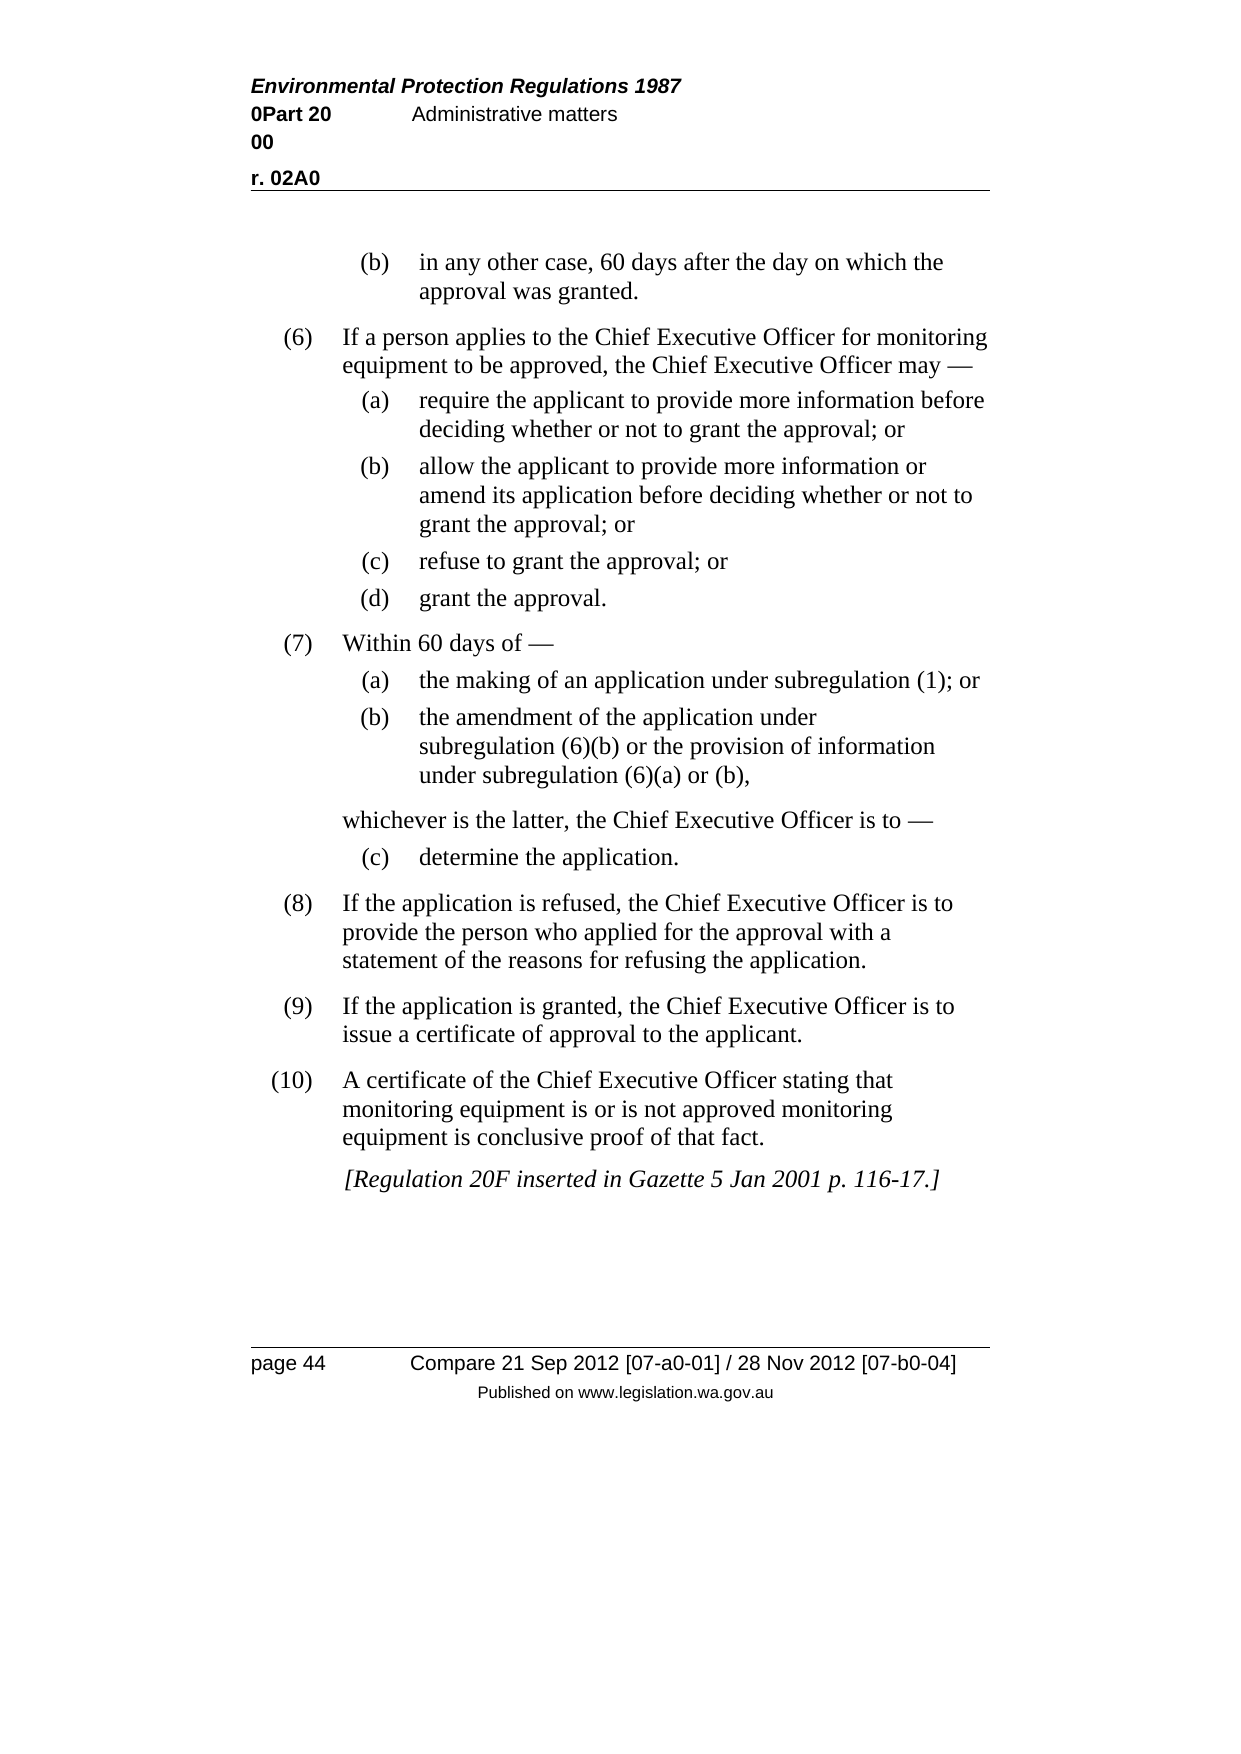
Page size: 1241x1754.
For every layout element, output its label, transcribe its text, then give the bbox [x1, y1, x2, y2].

text (b) in any other case, 60 days after the day on which the approval was granted. [251, 247, 990, 305]
text (d) grant the approval. [251, 583, 990, 612]
text (8) If the application is refused, the Chief Executive Officer is to provide the person who applied for the approval with a statement of the reasons for refusing the application. [251, 888, 990, 974]
text (c) determine the application. [251, 842, 990, 871]
text [Regulation 20F inserted in Gazette 5 Jan 2001 p. 116-17.] [251, 1164, 990, 1192]
text (a) the making of an application under subregulation (1); or [251, 665, 990, 694]
text (6) If a person applies to the Chief Executive Officer for monitoring equipment to be approved, the Chief Executive Officer may — [251, 322, 990, 379]
text (a) require the applicant to provide more information before deciding whether or not to grant the approval; or [251, 385, 990, 443]
text (b) the amendment of the application under subregulation (6)(b) or the provision of information under subregulation (6)(a) or (b), [251, 702, 990, 789]
text (9) If the application is granted, the Chief Executive Officer is to issue a certificate of approval to the applicant. [251, 991, 990, 1048]
text whichever is the latter, the Chief Executive Officer is to — [251, 805, 990, 834]
text (7) Within 60 days of — [251, 628, 990, 657]
text (10) A certificate of the Chief Executive Officer stating that monitoring equipment is or is not approved monitoring equipment is conclusive proof of that fact. [251, 1065, 990, 1151]
text (c) refuse to grant the approval; or [251, 546, 990, 574]
text (b) allow the applicant to provide more information or amend its application before deciding whether or not to grant the approval; or [251, 451, 990, 537]
